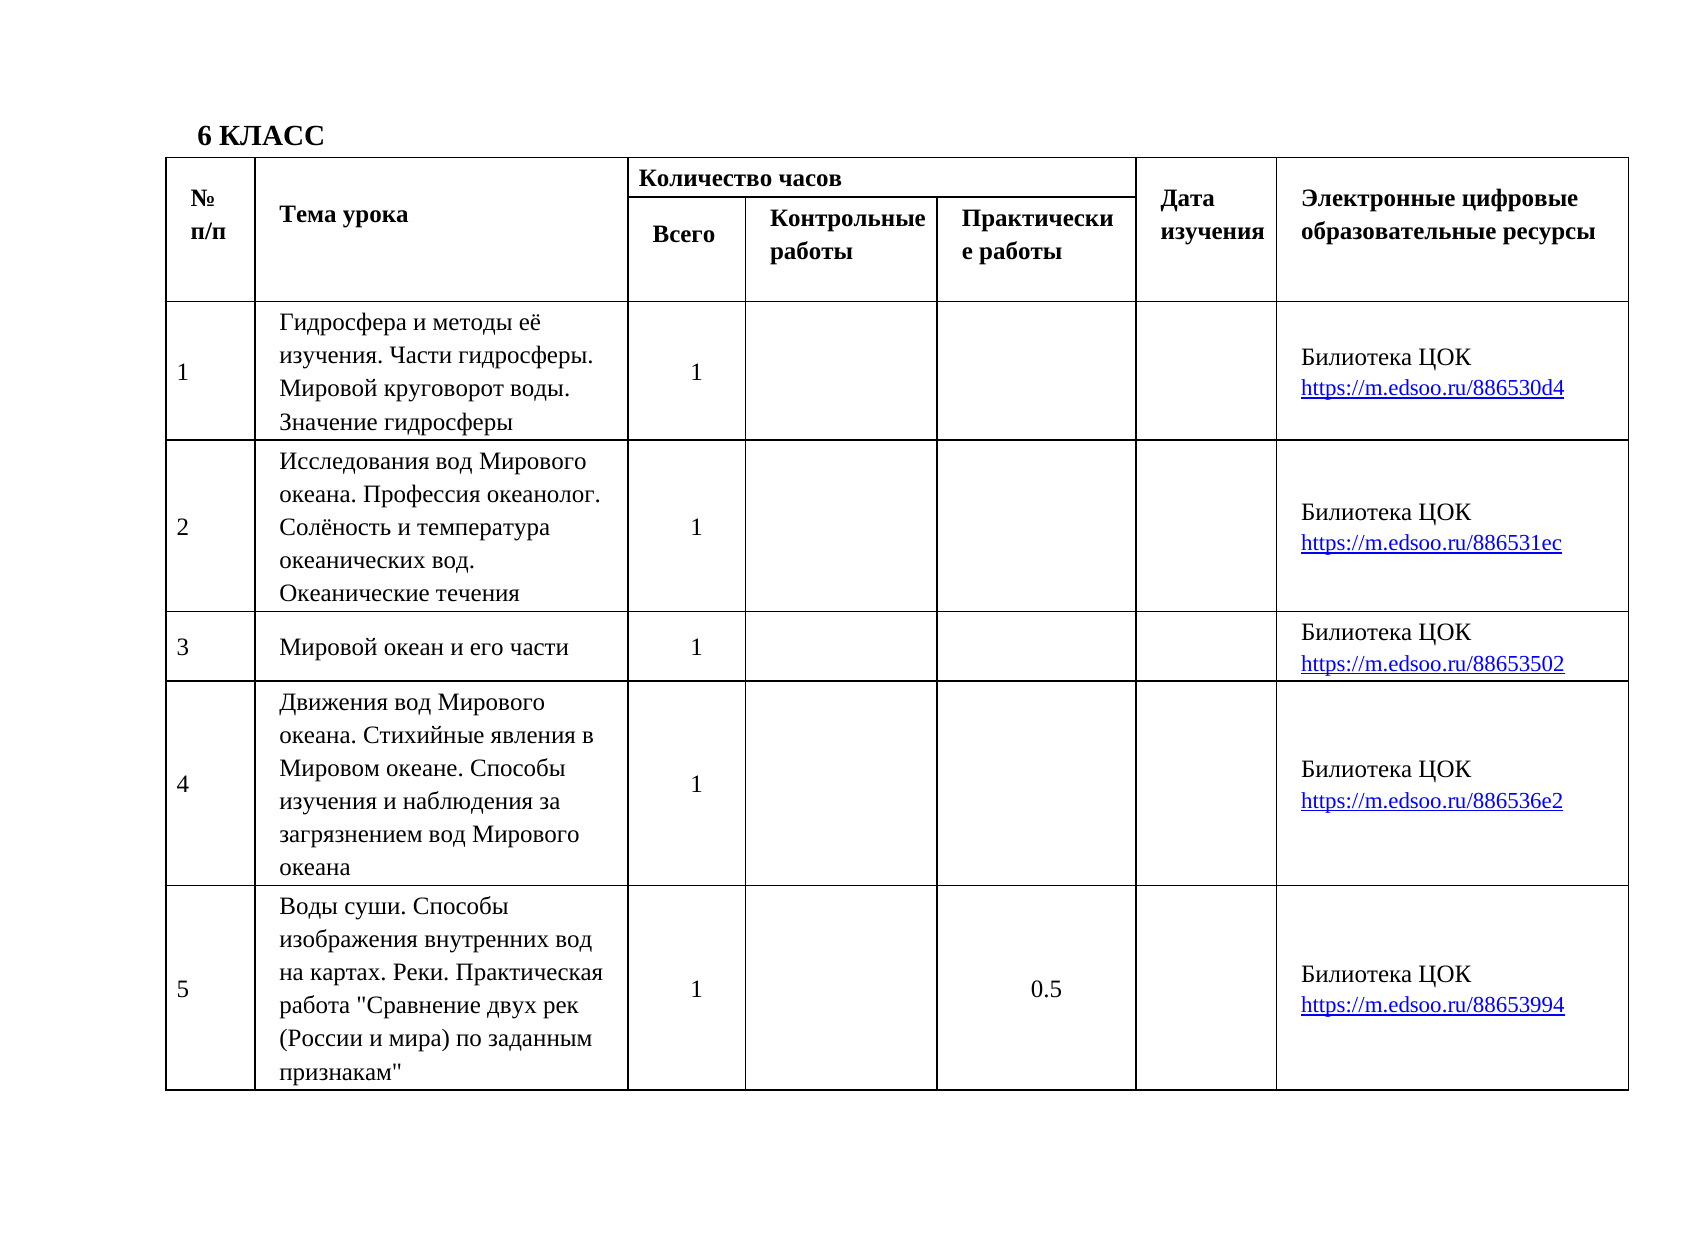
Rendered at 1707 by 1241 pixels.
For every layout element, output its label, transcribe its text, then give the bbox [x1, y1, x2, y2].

table_cell 1 [629, 302, 745, 439]
table_cell 1 [629, 682, 745, 885]
table_cell [746, 441, 936, 611]
table_cell 1 [629, 612, 745, 680]
table_cell 0.5 [938, 886, 1135, 1089]
table_cell Исследования вод Мирового океана. Профессия океанолог. Солёность и температура океанических вод. Океанические течения [256, 441, 627, 611]
table_cell [938, 682, 1135, 885]
table_cell Всего [629, 198, 745, 301]
table_header Электронные цифровые образовательные ресурсы [1277, 158, 1628, 301]
table_cell [746, 302, 936, 439]
table_cell [746, 682, 936, 885]
text 6 КЛАСС [190, 118, 1618, 152]
table_header Количество часов [629, 158, 1135, 196]
table_cell 3 [167, 612, 254, 680]
table_cell Движения вод Мирового океана. Стихийные явления в Мировом океане. Способы изучения и наблюдения за загрязнением вод Мирового океана [256, 682, 627, 885]
table_cell Билиотека ЦОК https://m.edsoo.ru/886530d4 [1277, 302, 1628, 439]
table_cell Билиотека ЦОК https://m.edsoo.ru/88653994 [1277, 886, 1628, 1089]
table_cell 5 [167, 886, 254, 1089]
table_cell 1 [629, 441, 745, 611]
table_cell [1137, 441, 1276, 611]
table_cell Билиотека ЦОК https://m.edsoo.ru/886531ec [1277, 441, 1628, 611]
table_cell 4 [167, 682, 254, 885]
table_cell Билиотека ЦОК https://m.edsoo.ru/886536e2 [1277, 682, 1628, 885]
table_cell [1137, 682, 1276, 885]
table_cell Гидросфера и методы её изучения. Части гидросферы. Мировой круговорот воды. Значение гидросферы [256, 302, 627, 439]
table_cell Контрольные работы [746, 198, 936, 301]
table_cell [1137, 886, 1276, 1089]
table_cell [938, 302, 1135, 439]
table_cell [746, 612, 936, 680]
table_cell 1 [629, 886, 745, 1089]
table_cell [938, 612, 1135, 680]
table_cell [1137, 612, 1276, 680]
table_cell 2 [167, 441, 254, 611]
table_cell 1 [167, 302, 254, 439]
table_cell Воды суши. Способы изображения внутренних вод на картах. Реки. Практическая работа "Сравнение двух рек (России и мира) по заданным признакам" [256, 886, 627, 1089]
table_header Дата изучения [1137, 158, 1276, 301]
table_cell Мировой океан и его части [256, 612, 627, 680]
table_cell Билиотека ЦОК https://m.edsoo.ru/88653502 [1277, 612, 1628, 680]
table_header № п/п [167, 158, 254, 301]
table_cell [1137, 302, 1276, 439]
table_cell [938, 441, 1135, 611]
table_cell [746, 886, 936, 1089]
table_header Тема урока [256, 158, 627, 301]
table_cell Практические работы [938, 198, 1135, 301]
